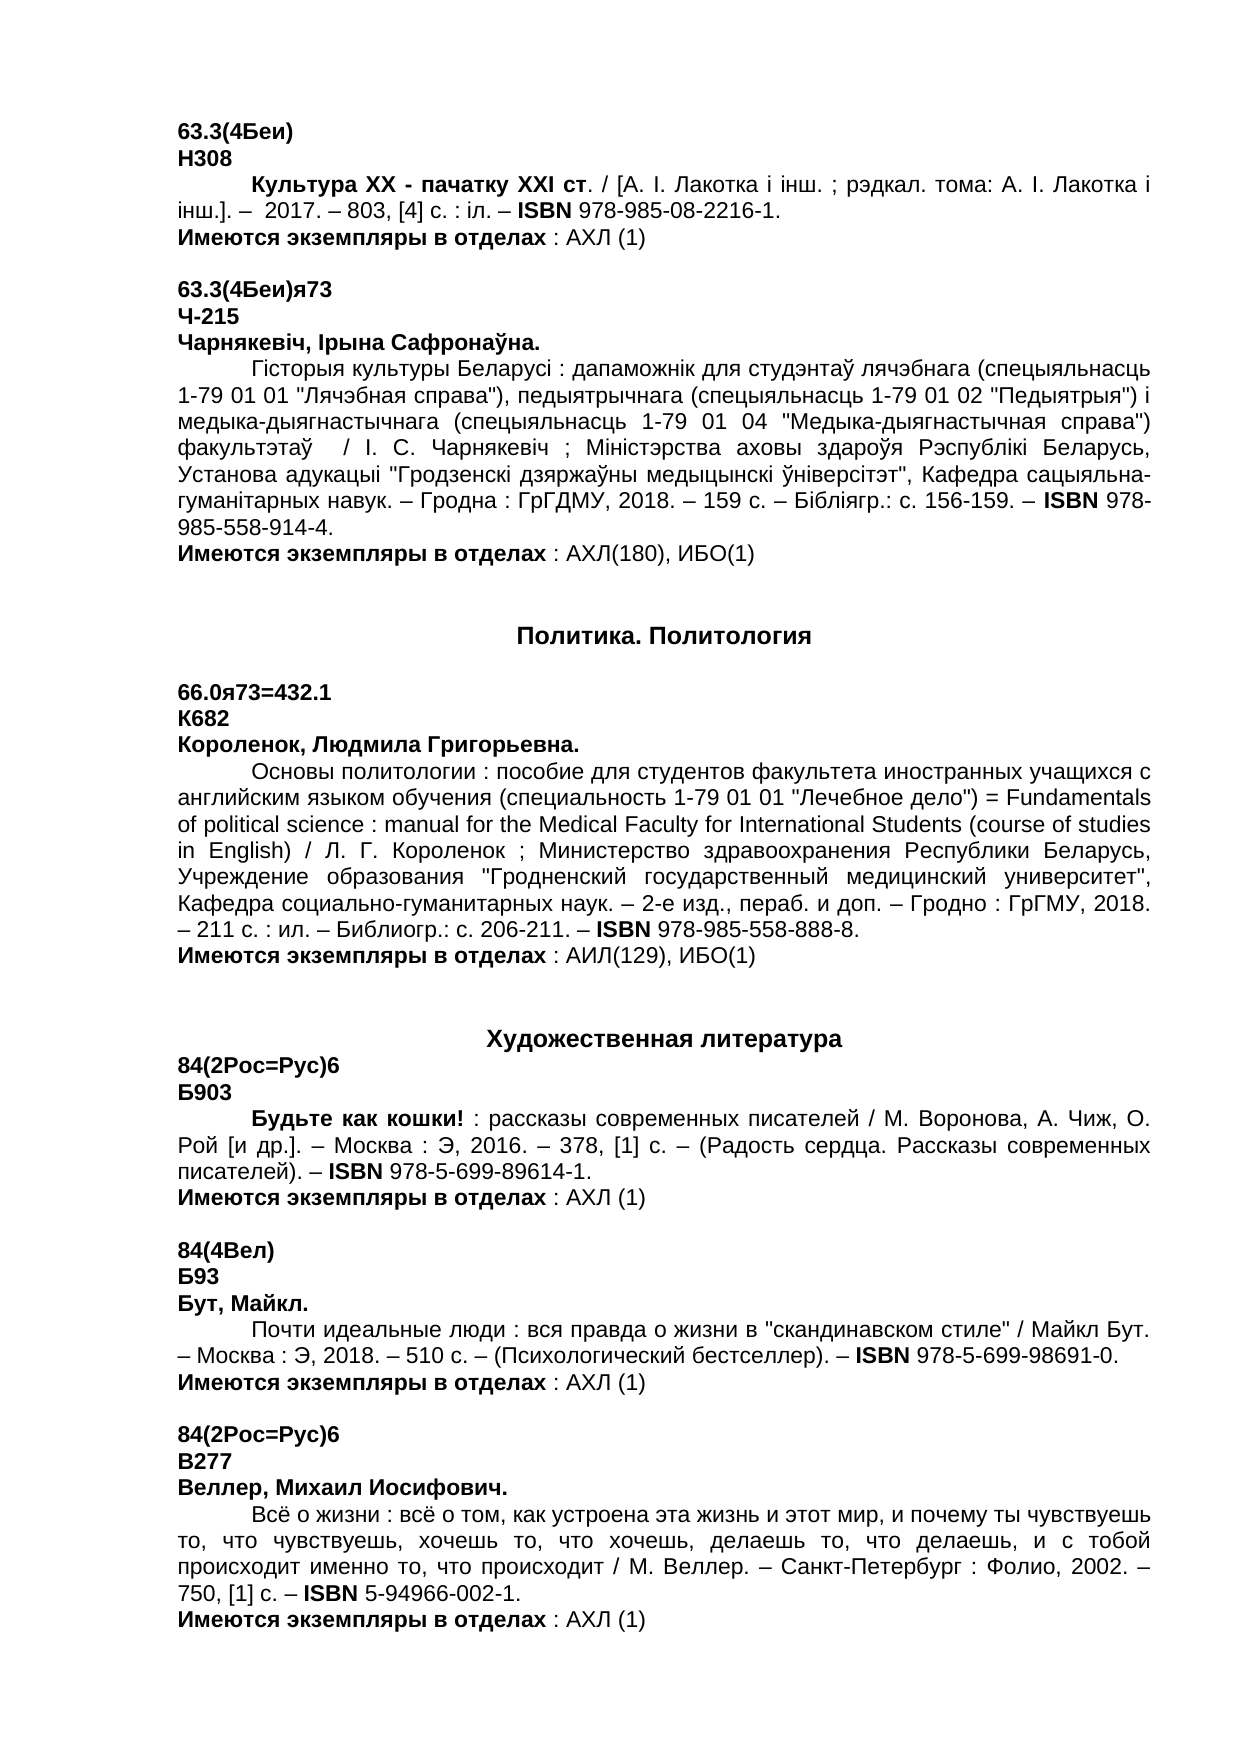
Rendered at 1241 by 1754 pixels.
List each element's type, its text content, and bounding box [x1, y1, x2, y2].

text Будьте как кошки! : рассказы современных писателей / М. Воронова, А. Чиж, О. Рой [и др.]. – Москва : Э, 2016. – 378, [1] с. – (Радость сердца. Рассказы современных писателей). – ISBN 978-5-699-89614-1. [177, 1105, 1152, 1184]
text 63.3(4Беи) [177, 118, 1152, 144]
text Почти идеальные люди : вся правда о жизни в "скандинавском стиле" / Майкл Бут. – Москва : Э, 2018. – 510 с. – (Психологический бестселлер). – ISBN 978-5-699-98691-0. [177, 1316, 1152, 1369]
text Политика. Политология [177, 621, 1152, 650]
text 66.0я73=432.1 [177, 679, 1152, 705]
text Имеются экземпляры в отделах : АХЛ (1) [177, 1369, 1152, 1395]
text Бут, Майкл. [177, 1290, 1152, 1316]
text Художественная литература [177, 1024, 1152, 1052]
text Б903 [177, 1079, 1152, 1105]
text 84(2Рос=Рус)6 [177, 1052, 1152, 1079]
text 84(4Вел) [177, 1237, 1152, 1263]
text Веллер, Михаил Иосифович. [177, 1474, 1152, 1501]
text 84(2Рос=Рус)6 [177, 1421, 1152, 1448]
text Культура XX - пачатку XXI ст. / [А. І. Лакотка і інш. ; рэдкал. тома: А. І. Лакотка і інш.]. – 2017. – 803, [4] с. : іл. – ISBN 978-985-08-2216-1. [177, 171, 1152, 223]
text Чарнякевіч, Ірына Сафронаўна. [177, 329, 1152, 355]
text К682 [177, 705, 1152, 731]
text Имеются экземпляры в отделах : АХЛ (1) [177, 1184, 1152, 1211]
text Ч-215 [177, 303, 1152, 329]
text Всё о жизни : всё о том, как устроена эта жизнь и этот мир, и почему ты чувствуешь то, что чувствуешь, хочешь то, что хочешь, делаешь то, что делаешь, и с тобой происходит именно то, что происходит / М. Веллер. – Санкт-Петербург : Фолио, 2002. – 750, [1] с. – ISBN 5-94966-002-1. [177, 1501, 1152, 1606]
text Гісторыя культуры Беларусі : дапаможнік для студэнтаў лячэбнага (спецыяльнасць 1-79 01 01 "Лячэбная справа"), педыятрычнага (спецыяльнасць 1-79 01 02 "Педыятрыя") і медыка-дыягнастычнага (спецыяльнасць 1-79 01 04 "Медыка-дыягнастычная справа") факультэтаў / І. С. Чарнякевіч ; Міністэрства аховы здароўя Рэспублікі Беларусь, Установа адукацыі "Гродзенскі дзяржаўны медыцынскі ўніверсітэт", Кафедра сацыяльна-гуманітарных навук. – Гродна : ГрГДМУ, 2018. – 159 с. – Бібліягр.: с. 156-159. – ISBN 978-985-558-914-4. [177, 355, 1152, 540]
text Имеются экземпляры в отделах : АХЛ(180), ИБО(1) [177, 540, 1152, 566]
text 63.3(4Беи)я73 [177, 276, 1152, 303]
text В277 [177, 1448, 1152, 1474]
text Имеются экземпляры в отделах : АХЛ (1) [177, 1606, 1152, 1632]
text Имеются экземпляры в отделах : АХЛ (1) [177, 223, 1152, 250]
text Основы политологии : пособие для студентов факультета иностранных учащихся с английским языком обучения (специальность 1-79 01 01 "Лечебное дело") = Fundamentals of political science : manual for the Medical Faculty for International Students (course of studies in English) / Л. Г. Короленок ; Министерство здравоохранения Республики Беларусь, Учреждение образования "Гродненский государственный медицинский университет", Кафедра социально-гуманитарных наук. – 2-е изд., пераб. и доп. – Гродно : ГрГМУ, 2018. – 211 с. : ил. – Библиогр.: с. 206-211. – ISBN 978-985-558-888-8. [177, 758, 1152, 942]
text Н308 [177, 144, 1152, 171]
text Короленок, Людмила Григорьевна. [177, 731, 1152, 758]
text Б93 [177, 1263, 1152, 1290]
text Имеются экземпляры в отделах : АИЛ(129), ИБО(1) [177, 942, 1152, 969]
